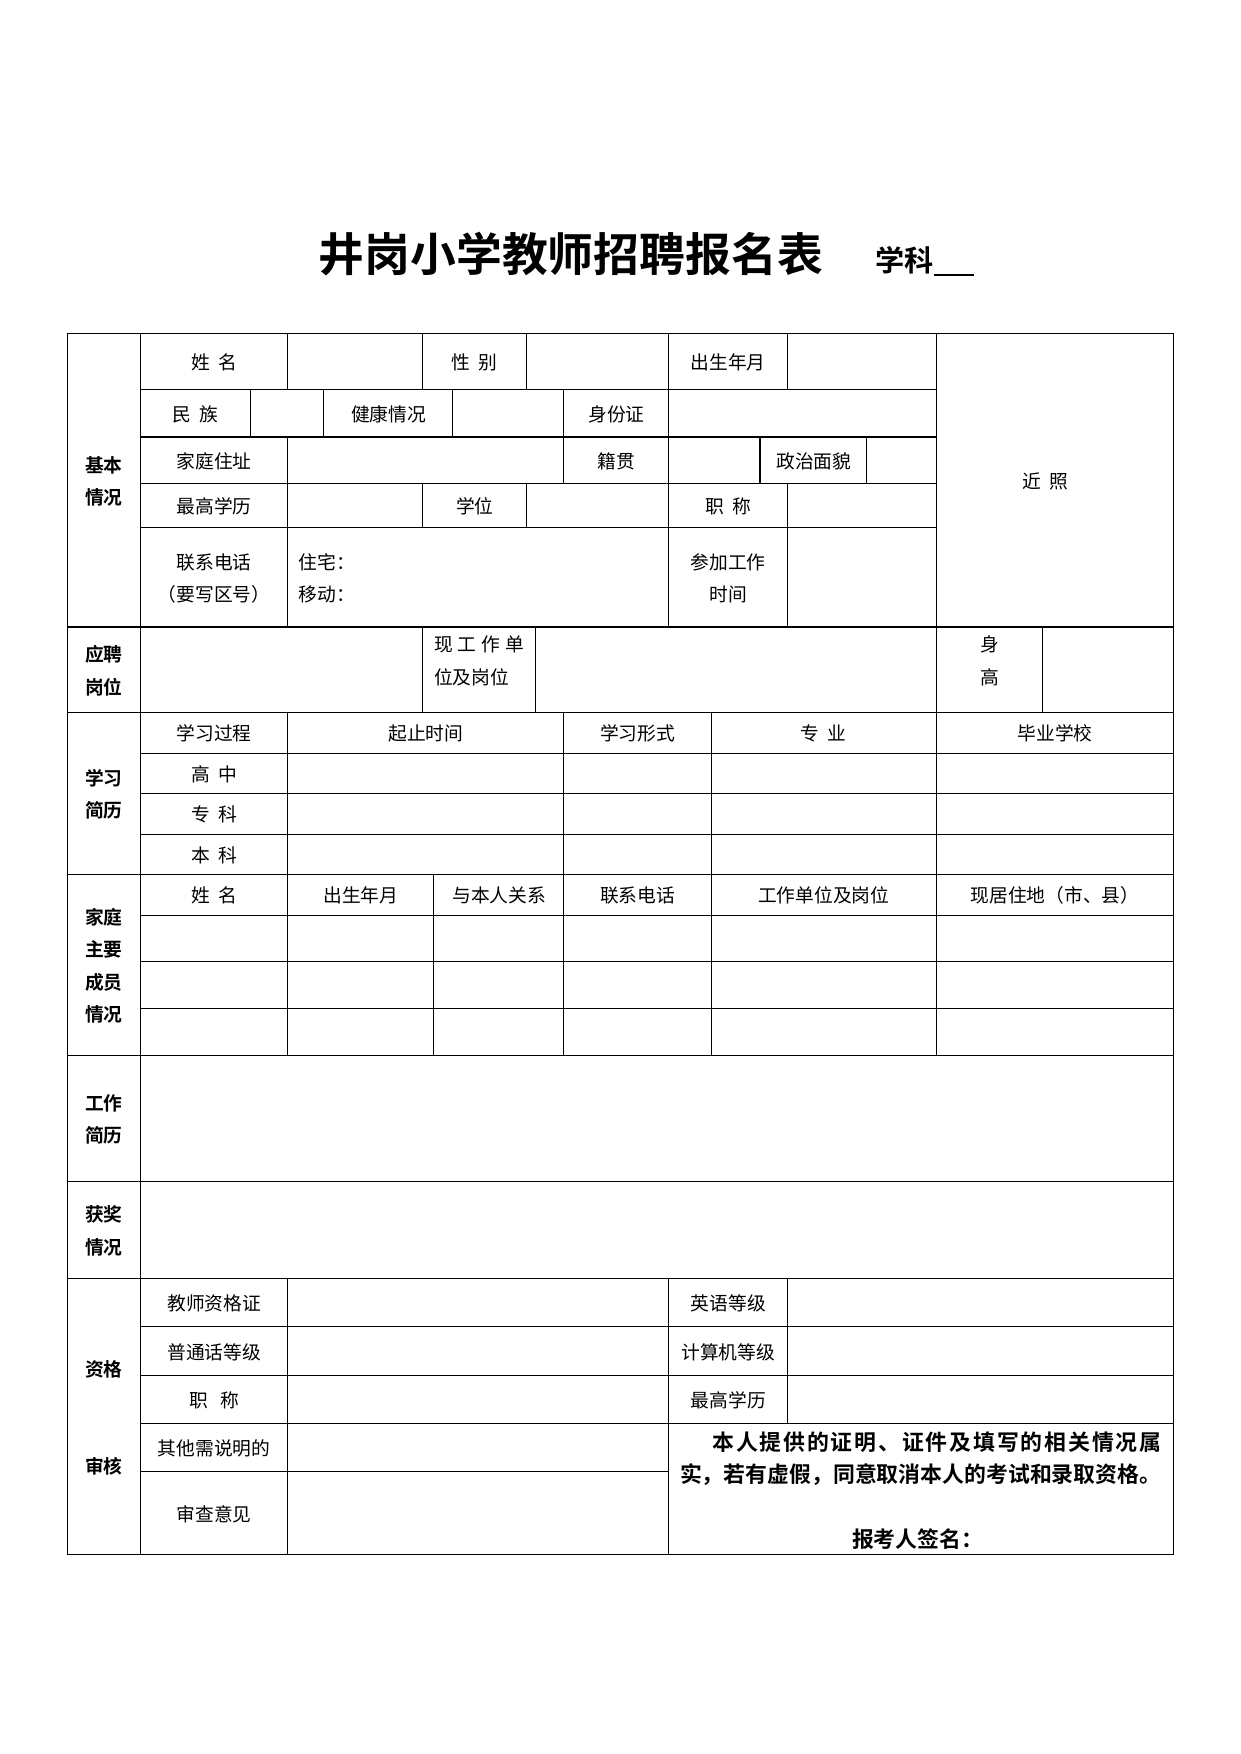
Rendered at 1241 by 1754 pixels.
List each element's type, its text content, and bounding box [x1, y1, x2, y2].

table_cell [141, 1056, 1173, 1181]
table_header 出生年月 [669, 334, 787, 389]
table_cell 其他需说明的 [141, 1424, 287, 1471]
table_header 基本情况 [68, 334, 140, 626]
table_cell [288, 754, 563, 793]
table_cell 职 称 [141, 1376, 287, 1423]
table_cell 联系电话 [564, 875, 711, 914]
table_cell 学习简历 [68, 713, 140, 874]
table_cell 联系电话 （要写区号） [141, 528, 287, 626]
table_cell 学位 [423, 484, 526, 527]
table_cell 身份证 [564, 390, 668, 436]
table_cell [937, 962, 1173, 1008]
table_cell 民 族 [141, 390, 250, 436]
table_cell 本人提供的证明、证件及填写的相关情况属实，若有虚假，同意取消本人的考试和录取资格。 报考人签名： [669, 1424, 1173, 1554]
table_cell [564, 754, 711, 793]
table_cell [288, 794, 563, 833]
table_cell [564, 794, 711, 833]
table_cell [288, 835, 563, 874]
table_cell 教师资格证 [141, 1279, 287, 1326]
table_cell 与本人关系 [434, 875, 563, 914]
table_cell 学习过程 [141, 713, 287, 752]
table_cell [141, 962, 287, 1008]
table_cell [288, 962, 433, 1008]
table_cell 普通话等级 [141, 1327, 287, 1375]
table_cell 住宅： 移动： [288, 528, 668, 626]
table_cell 专 业 [712, 713, 936, 752]
table_cell [141, 1009, 287, 1054]
table_cell [288, 484, 422, 527]
table_cell [788, 484, 936, 527]
table_cell [434, 962, 563, 1008]
table_cell 资格 审核 [68, 1279, 140, 1554]
table_cell 参加工作 时间 [669, 528, 787, 626]
table_cell [288, 1424, 668, 1471]
table_cell [288, 1472, 668, 1554]
table_cell 英语等级 [669, 1279, 787, 1326]
table_cell [564, 916, 711, 961]
table_cell [434, 1009, 563, 1054]
table_cell [434, 916, 563, 961]
table_header [527, 334, 668, 389]
table_cell [712, 1009, 936, 1054]
table_cell [251, 390, 323, 436]
text 井岗小学教师招聘报名表 学科 [187, 203, 1053, 300]
table_cell 最高学历 [669, 1376, 787, 1423]
table_header 姓 名 [141, 334, 287, 389]
table_cell [669, 438, 759, 483]
table_cell [288, 1376, 668, 1423]
table_cell 出生年月 [288, 875, 433, 914]
table_cell [453, 390, 563, 436]
table_cell [1043, 628, 1173, 712]
table_cell 职 称 [669, 484, 787, 527]
table_cell 高 中 [141, 754, 287, 793]
table_cell [141, 916, 287, 961]
table_cell [141, 628, 422, 712]
table_cell [867, 438, 936, 483]
table_cell 家庭住址 [141, 438, 287, 483]
table_cell [141, 1182, 1173, 1278]
table_cell [288, 1327, 668, 1375]
table_header [288, 334, 422, 389]
table_cell [937, 794, 1173, 833]
table_cell 审查意见 [141, 1472, 287, 1554]
table_cell [288, 916, 433, 961]
table_cell [788, 1279, 1173, 1326]
table_cell 获奖情况 [68, 1182, 140, 1278]
table_cell 身 高 [937, 628, 1042, 712]
table_cell [564, 835, 711, 874]
table_cell 毕业学校 [937, 713, 1173, 752]
table_cell [937, 1009, 1173, 1054]
table_cell [712, 916, 936, 961]
table_cell [527, 484, 668, 527]
table_cell [937, 916, 1173, 961]
table_cell 计算机等级 [669, 1327, 787, 1375]
table_cell 姓 名 [141, 875, 287, 914]
table_header 性 别 [423, 334, 526, 389]
table_cell 应聘岗位 [68, 628, 140, 712]
table_cell [788, 1327, 1173, 1375]
table_cell [712, 754, 936, 793]
table_cell [564, 1009, 711, 1054]
table_cell [712, 835, 936, 874]
table_cell [536, 628, 936, 712]
table_cell [288, 438, 563, 483]
table_cell 专 科 [141, 794, 287, 833]
table_cell [712, 962, 936, 1008]
table_cell 工作单位及岗位 [712, 875, 936, 914]
table_cell [788, 528, 936, 626]
table_cell [712, 794, 936, 833]
table_cell 现居住地（市、县） [937, 875, 1173, 914]
table_header [788, 334, 936, 389]
table_cell [937, 835, 1173, 874]
table_cell 现工作单位及岗位 [423, 628, 535, 712]
table_cell [669, 390, 936, 436]
table_cell 本 科 [141, 835, 287, 874]
table_cell 起止时间 [288, 713, 563, 752]
table_cell 籍贯 [564, 438, 668, 483]
table_cell [564, 962, 711, 1008]
table_cell 家庭主要成员情况 [68, 875, 140, 1054]
table_cell 最高学历 [141, 484, 287, 527]
table_cell 政治面貌 [761, 438, 866, 483]
table_cell [288, 1009, 433, 1054]
table_cell [288, 1279, 668, 1326]
table_cell 健康情况 [324, 390, 452, 436]
table_cell 工作简历 [68, 1056, 140, 1181]
table_cell [937, 754, 1173, 793]
table_cell [788, 1376, 1173, 1423]
table_header 近 照 [937, 334, 1173, 626]
table_cell 学习形式 [564, 713, 711, 752]
